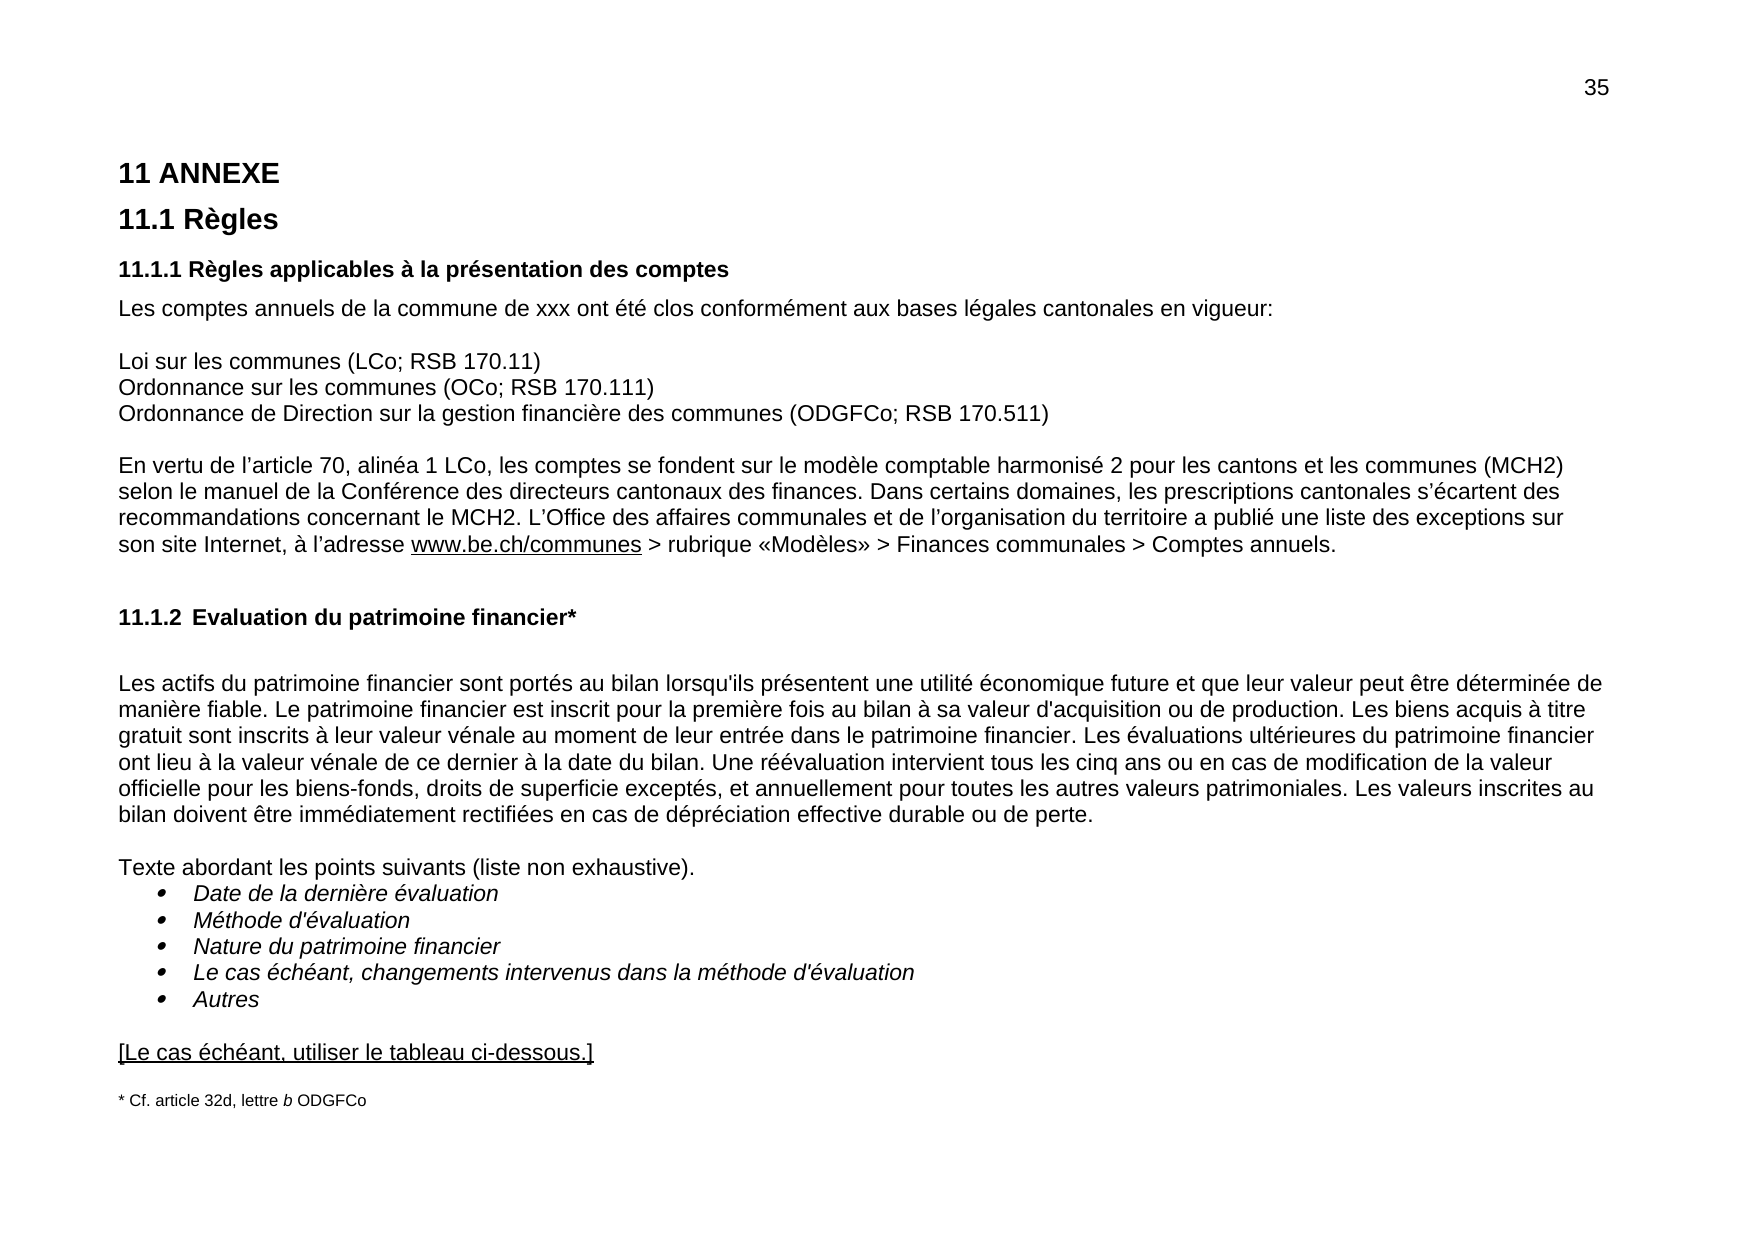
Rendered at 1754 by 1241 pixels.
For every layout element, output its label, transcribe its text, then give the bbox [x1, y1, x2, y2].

list Date de la dernière évaluation [156, 880, 1606, 907]
subtitle 11.1.1 Règles applicables à la présentation des comptes [118, 256, 1606, 282]
text Texte abordant les points suivants (liste non exhaustive). [118, 854, 1606, 880]
list Autres [156, 986, 1606, 1012]
text * Cf. article 32d, lettre b ODGFCo [118, 1091, 1606, 1110]
text Les comptes annuels de la commune de xxx ont été clos conformément aux bases légales cantonales en vigueur: [118, 295, 1606, 321]
subtitle 11 ANNEXE [118, 156, 1606, 189]
list Méthode d'évaluation [156, 907, 1606, 933]
text [Le cas échéant, utiliser le tableau ci-dessous.] [118, 1038, 1606, 1065]
text En vertu de l’article 70, alinéa 1 LCo, les comptes se fondent sur le modèle comptable harmonisé 2 pour les cantons et les communes (MCH2) selon le manuel de la Conférence des directeurs cantonaux des finances. Dans certains domaines, les prescriptions cantonales s’écartent des recommandations concernant le MCH2. L’Office des affaires communales et de l’organisation du territoire a publié une liste des exceptions sur son site Internet, à l’adresse www.be.ch/communes > rubrique «Modèles» > Finances communales > Comptes annuels. [118, 452, 1606, 557]
text Ordonnance de Direction sur la gestion financière des communes (ODGFCo; RSB 170.511) [118, 400, 1606, 427]
subtitle 11.1 Règles [118, 202, 1606, 235]
subtitle 11.1.2 Evaluation du patrimoine financier* [118, 604, 1606, 631]
text Loi sur les communes (LCo; RSB 170.11) [118, 348, 1606, 374]
text Ordonnance sur les communes (OCo; RSB 170.111) [118, 374, 1606, 400]
text Les actifs du patrimoine financier sont portés au bilan lorsqu'ils présentent une utilité économique future et que leur valeur peut être déterminée de manière fiable. Le patrimoine financier est inscrit pour la première fois au bilan à sa valeur d'acquisition ou de production. Les biens acquis à titre gratuit sont inscrits à leur valeur vénale au moment de leur entrée dans le patrimoine financier. Les évaluations ultérieures du patrimoine financier ont lieu à la valeur vénale de ce dernier à la date du bilan. Une réévaluation intervient tous les cinq ans ou en cas de modification de la valeur officielle pour les biens-fonds, droits de superficie exceptés, et annuellement pour toutes les autres valeurs patrimoniales. Les valeurs inscrites au bilan doivent être immédiatement rectifiées en cas de dépréciation effective durable ou de perte. [118, 669, 1606, 828]
list Le cas échéant, changements intervenus dans la méthode d'évaluation [156, 959, 1606, 986]
list Nature du patrimoine financier [156, 933, 1606, 959]
